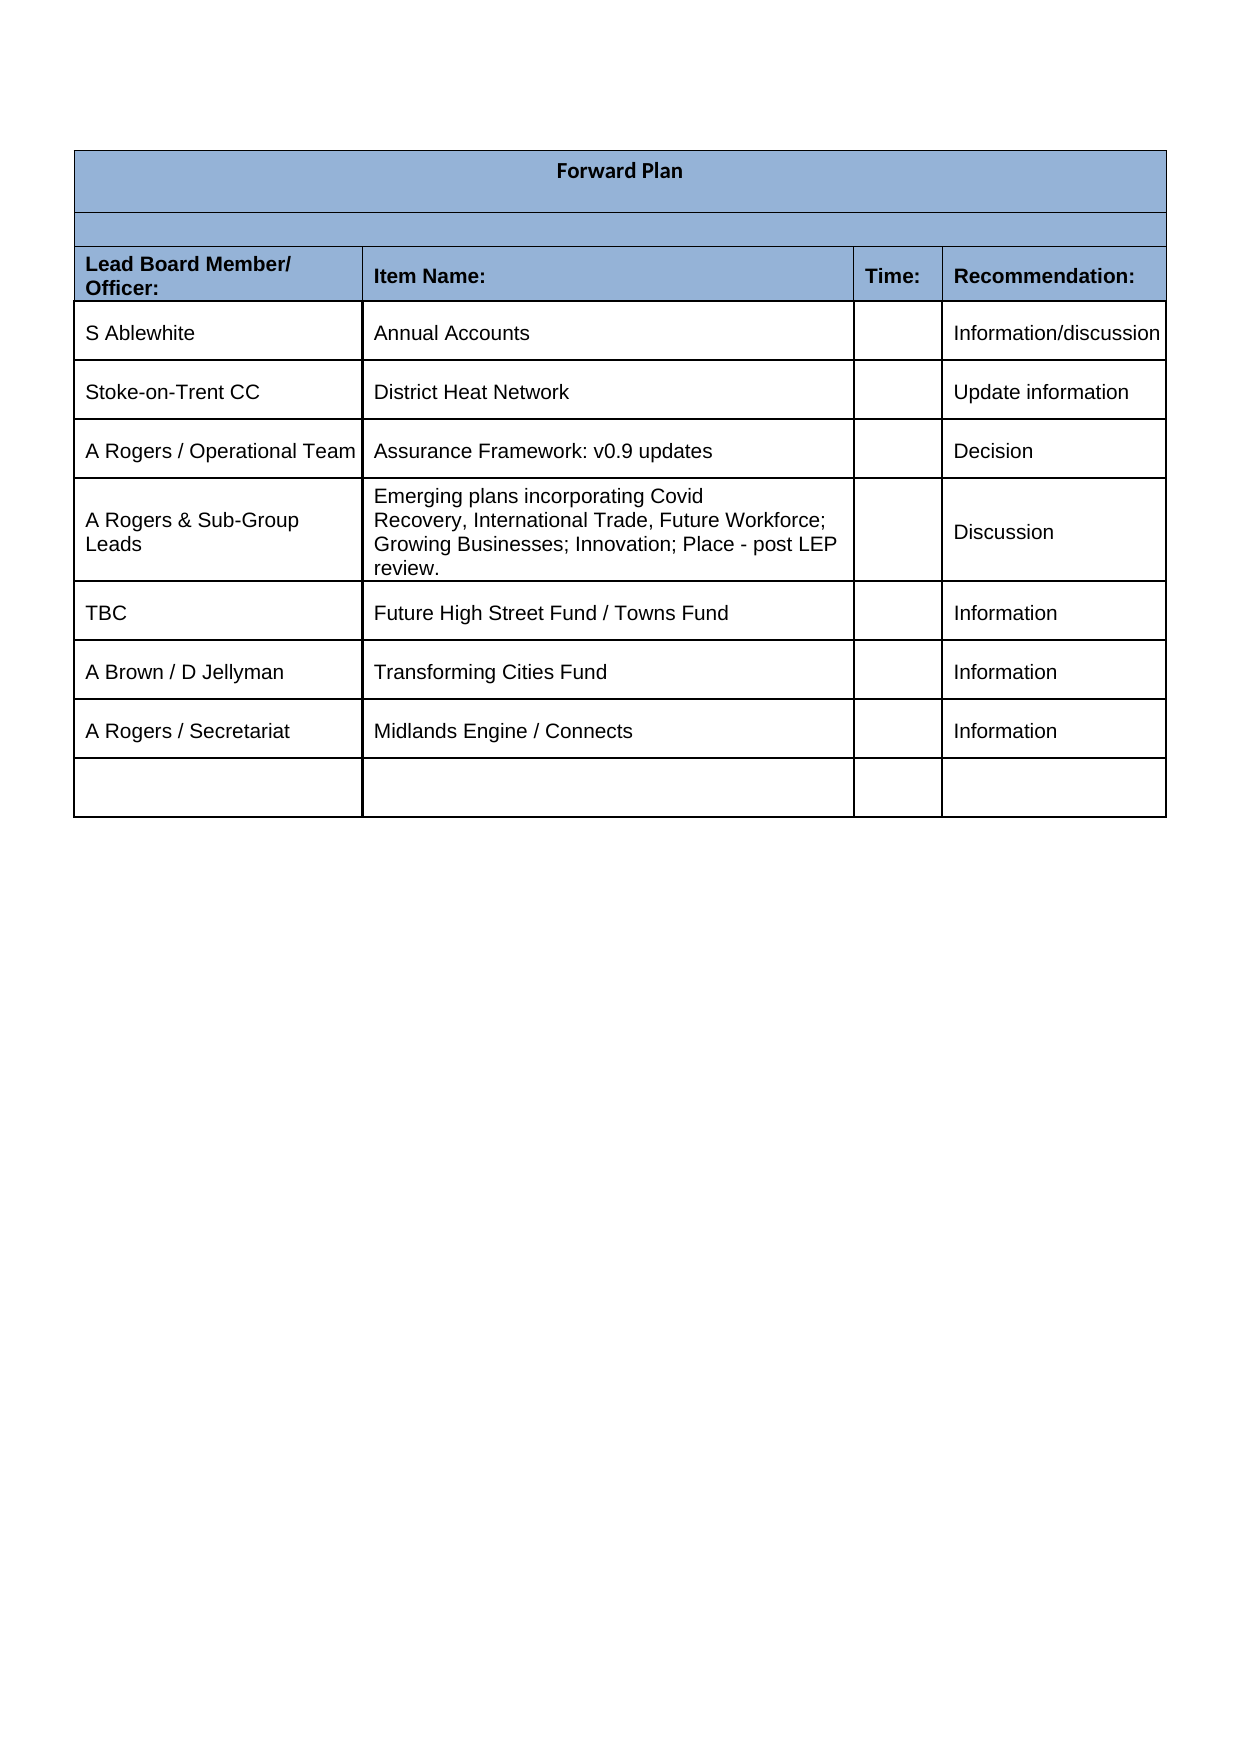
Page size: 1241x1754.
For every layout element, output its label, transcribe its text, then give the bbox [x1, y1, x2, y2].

table_cell [943, 759, 1165, 816]
table_cell Time: [854, 247, 942, 300]
table_cell Item Name: [363, 247, 853, 300]
table_cell [855, 420, 941, 477]
table_cell Emerging plans incorporating Covid Recovery, International Trade, Future Workforce; Growing Businesses; Innovation; Place - post LEP review. [364, 479, 853, 580]
table_cell [855, 479, 941, 580]
table_cell [855, 759, 941, 816]
table_cell Information [943, 700, 1165, 757]
table_header Forward Plan [75, 151, 1166, 212]
table_cell Information/discussion [943, 302, 1165, 359]
table_cell Information [943, 641, 1165, 698]
table_cell A Rogers / Secretariat [75, 700, 361, 757]
table_cell Update information [943, 361, 1165, 418]
table_cell Recommendation: [943, 247, 1166, 300]
table_cell [855, 641, 941, 698]
table_cell [855, 700, 941, 757]
table_cell [855, 361, 941, 418]
table_cell Midlands Engine / Connects [364, 700, 853, 757]
table_cell [75, 759, 361, 816]
table_cell A Brown / D Jellyman [75, 641, 361, 698]
table_cell TBC [75, 582, 361, 639]
table_cell Discussion [943, 479, 1165, 580]
table_cell Decision [943, 420, 1165, 477]
table_cell Future High Street Fund / Towns Fund [364, 582, 853, 639]
table_cell Assurance Framework: v0.9 updates [364, 420, 853, 477]
table_cell Annual Accounts [364, 302, 853, 359]
table_cell [364, 759, 853, 816]
table_cell S Ablewhite [75, 302, 361, 359]
table_cell District Heat Network [364, 361, 853, 418]
table_cell Stoke-on-Trent CC [75, 361, 361, 418]
table_cell [855, 582, 941, 639]
table_cell [855, 302, 941, 359]
table_cell Information [943, 582, 1165, 639]
table_cell A Rogers / Operational Team [75, 420, 361, 477]
table_cell Transforming Cities Fund [364, 641, 853, 698]
table_cell Lead Board Member/ Officer: [75, 247, 362, 300]
table_cell [75, 213, 1166, 246]
table_cell A Rogers & Sub-Group Leads [75, 479, 361, 580]
